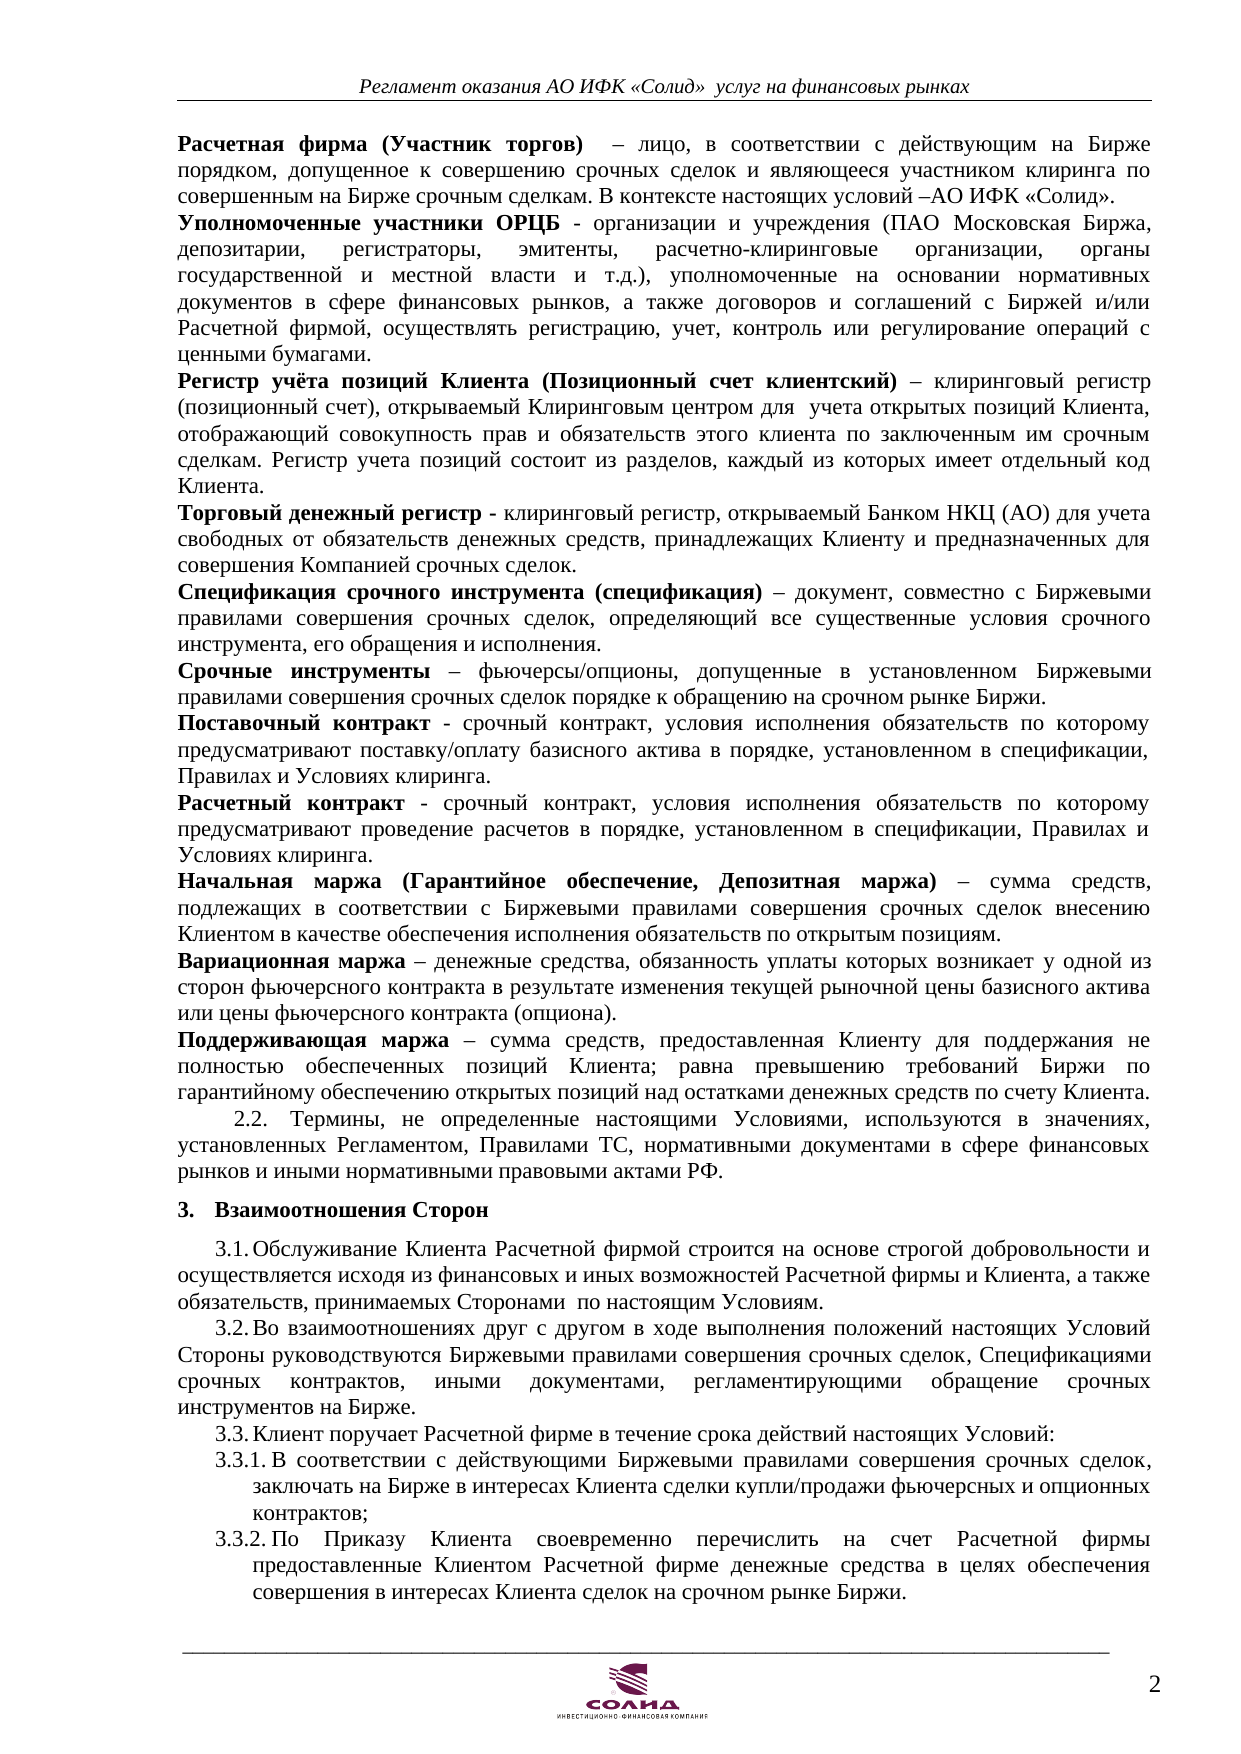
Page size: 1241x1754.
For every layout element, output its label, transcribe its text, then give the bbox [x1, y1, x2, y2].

list По Приказу Клиента своевременно перечислить на счет Расчетной фирмы предоставленные Клиентом Расчетной фирме денежные средства в целях обеспечения совершения в интересах Клиента сделок на срочном рынке Биржи. [215, 1525, 1152, 1604]
list Обслуживание Клиента Расчетной фирмой строится на основе строгой добровольности и осуществляется исходя из финансовых и иных возможностей Расчетной фирмы и Клиента, а также обязательств, принимаемых Сторонами по настоящим Условиям. [177, 1235, 1152, 1314]
text Расчетная фирма (Участник торгов) – лицо, в соответствии с действующим на Бирже порядком, допущенное к совершению срочных сделок и являющееся участником клиринга по совершенным на Бирже срочным сделкам. В контексте настоящих условий –АО ИФК «Солид». [177, 130, 1152, 209]
text Уполномоченные участники ОРЦБ - организации и учреждения (ПАО Московская Биржа, депозитарии, регистраторы, эмитенты, расчетно-клиринговые организации, органы государственной и местной власти и т.д.), уполномоченные на основании нормативных документов в сфере финансовых рынков, а также договоров и соглашений с Биржей и/или Расчетной фирмой, осуществлять регистрацию, учет, контроль или регулирование операций с ценными бумагами. [177, 209, 1152, 367]
list В соответствии с действующими Биржевыми правилами совершения срочных сделок, заключать на Бирже в интересах Клиента сделки купли/продажи фьючерсных и опционных контрактов; [215, 1446, 1152, 1525]
text Спецификация срочного инструмента (спецификация) – документ, совместно с Биржевыми правилами совершения срочных сделок, определяющий все существенные условия срочного инструмента, его обращения и исполнения. [177, 578, 1152, 657]
text Начальная маржа (Гарантийное обеспечение, Депозитная маржа) – сумма средств, подлежащих в соответствии с Биржевыми правилами совершения срочных сделок внесению Клиентом в качестве обеспечения исполнения обязательств по открытым позициям. [177, 868, 1152, 947]
list Взаимоотношения Сторон [177, 1196, 1152, 1223]
list Клиент поручает Расчетной фирме в течение срока действий настоящих Условий: [177, 1420, 1152, 1446]
text Торговый денежный регистр - клиринговый регистр, открываемый Банком НКЦ (АО) для учета свободных от обязательств денежных средств, принадлежащих Клиенту и предназначенных для совершения Компанией срочных сделок. [177, 499, 1152, 578]
text Поддерживающая маржа – сумма средств, предоставленная Клиенту для поддержания не полностью обеспеченных позиций Клиента; равна превышению требований Биржи по гарантийному обеспечению открытых позиций над остатками денежных средств по счету Клиента. [177, 1026, 1152, 1105]
text Регистр учёта позиций Клиента (Позиционный счет клиентский) – клиринговый регистр (позиционный счет), открываемый Клиринговым центром для учета открытых позиций Клиента, отображающий совокупность прав и обязательств этого клиента по заключенным им срочным сделкам. Регистр учета позиций состоит из разделов, каждый из которых имеет отдельный код Клиента. [177, 367, 1152, 499]
list Поставочный контракт - срочный контракт, условия исполнения обязательств по которому предусматривают поставку/оплату базисного актива в порядке, установленном в спецификации, Правилах и Условиях клиринга. [177, 709, 1151, 788]
text Вариационная маржа – денежные средства, обязанность уплаты которых возникает у одной из сторон фьючерсного контракта в результате изменения текущей рыночной цены базисного актива или цены фьючерсного контракта (опциона). [177, 947, 1152, 1026]
text Расчетный контракт - срочный контракт, условия исполнения обязательств по которому предусматривают проведение расчетов в порядке, установленном в спецификации, Правилах и Условиях клиринга. [177, 788, 1151, 868]
text Срочные инструменты – фьючерсы/опционы, допущенные в установленном Биржевыми правилами совершения срочных сделок порядке к обращению на срочном рынке Биржи. [177, 657, 1152, 709]
list Термины, не определенные настоящими Условиями, используются в значениях, установленных Регламентом, Правилами ТС, нормативными документами в сфере финансовых рынков и иными нормативными правовыми актами РФ. [177, 1105, 1152, 1184]
list Во взаимоотношениях друг с другом в ходе выполнения положений настоящих Условий Стороны руководствуются Биржевыми правилами совершения срочных сделок, Спецификациями срочных контрактов, иными документами, регламентирующими обращение срочных инструментов на Бирже. [177, 1314, 1152, 1420]
